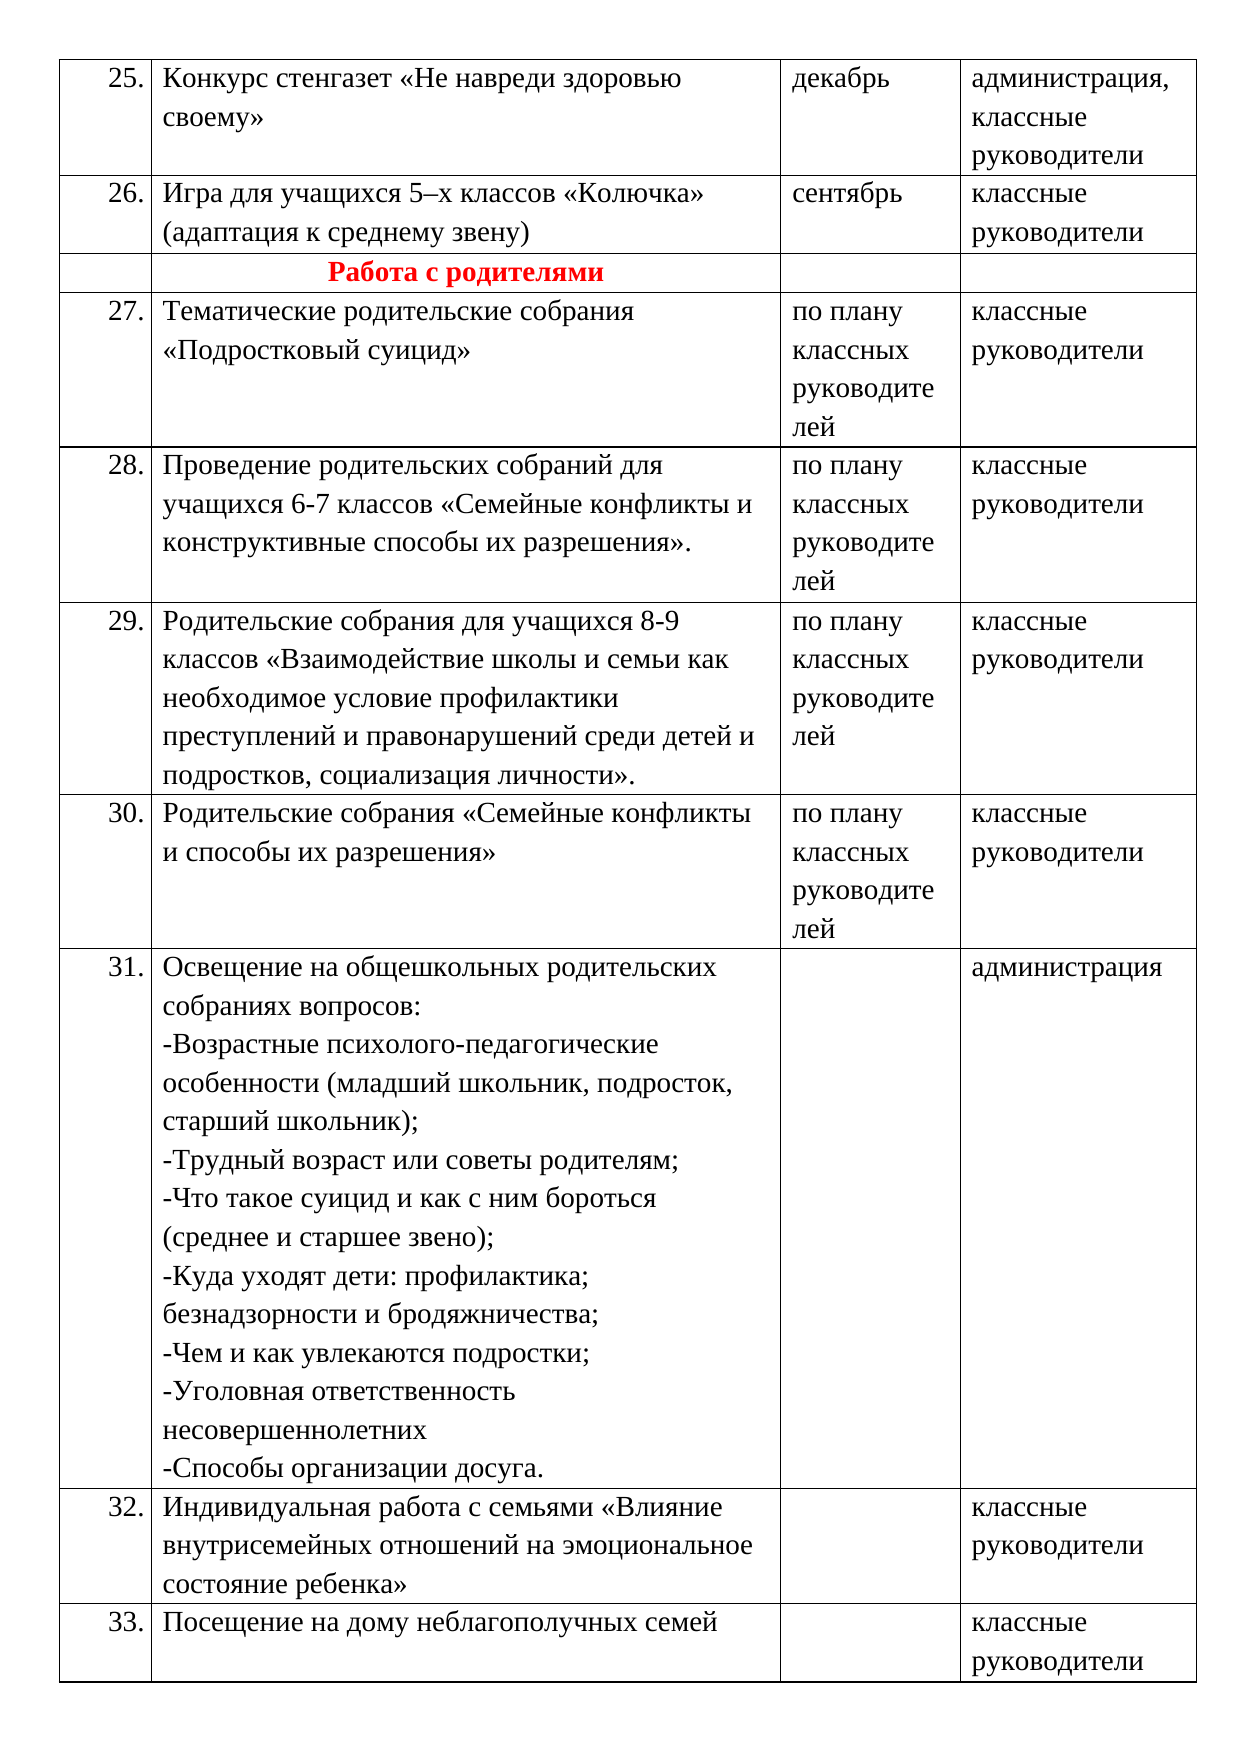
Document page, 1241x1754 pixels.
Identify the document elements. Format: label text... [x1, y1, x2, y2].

table_cell [60, 254, 151, 292]
table_cell [60, 293, 151, 446]
table_cell [961, 254, 1196, 292]
table_cell Проведение родительских собраний для учащихся 6-7 классов «Семейные конфликты и конструктивные способы их разрешения». [152, 448, 780, 602]
table_cell классные руководители [961, 293, 1196, 446]
table_cell классные руководители [961, 448, 1196, 602]
table_cell [60, 448, 151, 602]
table_cell Посещение на дому неблагополучных семей [152, 1604, 780, 1681]
table_cell [781, 254, 960, 292]
table_cell Родительские собрания для учащихся 8-9 классов «Взаимодействие школы и семьи как необходимое условие профилактики преступлений и правонарушений среди детей и подростков, социализация личности». [152, 603, 780, 794]
table_cell [60, 795, 151, 948]
table_cell по плану классных руководителей [781, 448, 960, 602]
table_cell администрация, классные руководители [961, 60, 1196, 174]
table_cell сентябрь [781, 176, 960, 253]
table_cell Работа с родителями [152, 254, 780, 292]
table_cell [60, 603, 151, 794]
table_cell [781, 1489, 960, 1603]
table_cell по плану классных руководителей [781, 795, 960, 948]
table_cell [60, 949, 151, 1488]
table_cell [781, 1604, 960, 1681]
table_cell [781, 949, 960, 1488]
table_cell Конкурс стенгазет «Не навреди здоровью своему» [152, 60, 780, 174]
table_cell Индивидуальная работа с семьями «Влияние внутрисемейных отношений на эмоциональное состояние ребенка» [152, 1489, 780, 1603]
table_cell по плану классных руководителей [781, 603, 960, 794]
table_cell Родительские собрания «Семейные конфликты и способы их разрешения» [152, 795, 780, 948]
table_cell [60, 176, 151, 253]
table_cell классные руководители [961, 176, 1196, 253]
table_cell декабрь [781, 60, 960, 174]
table_cell Освещение на общешкольных родительских собраниях вопросов: -Возрастные психолого-педагогические особенности (младший школьник, подросток, старший школьник); -Трудный возраст или советы родителям; -Что такое суицид и как с ним бороться (среднее и старшее звено); -Куда уходят дети: профилактика; безнадзорности и бродяжничества; -Чем и как увлекаются подростки; -Уголовная ответственность несовершеннолетних -Способы организации досуга. [152, 949, 780, 1488]
table_cell классные руководители [961, 603, 1196, 794]
table_cell классные руководители [961, 1604, 1196, 1681]
table_cell по плану классных руководителей [781, 293, 960, 446]
table_cell [60, 1604, 151, 1681]
table_cell Игра для учащихся 5–х классов «Колючка» (адаптация к среднему звену) [152, 176, 780, 253]
table_cell классные руководители [961, 795, 1196, 948]
table_cell администрация [961, 949, 1196, 1488]
table_cell [60, 60, 151, 174]
table_cell [60, 1489, 151, 1603]
table_cell Тематические родительские собрания «Подростковый суицид» [152, 293, 780, 446]
table_cell классные руководители [961, 1489, 1196, 1603]
